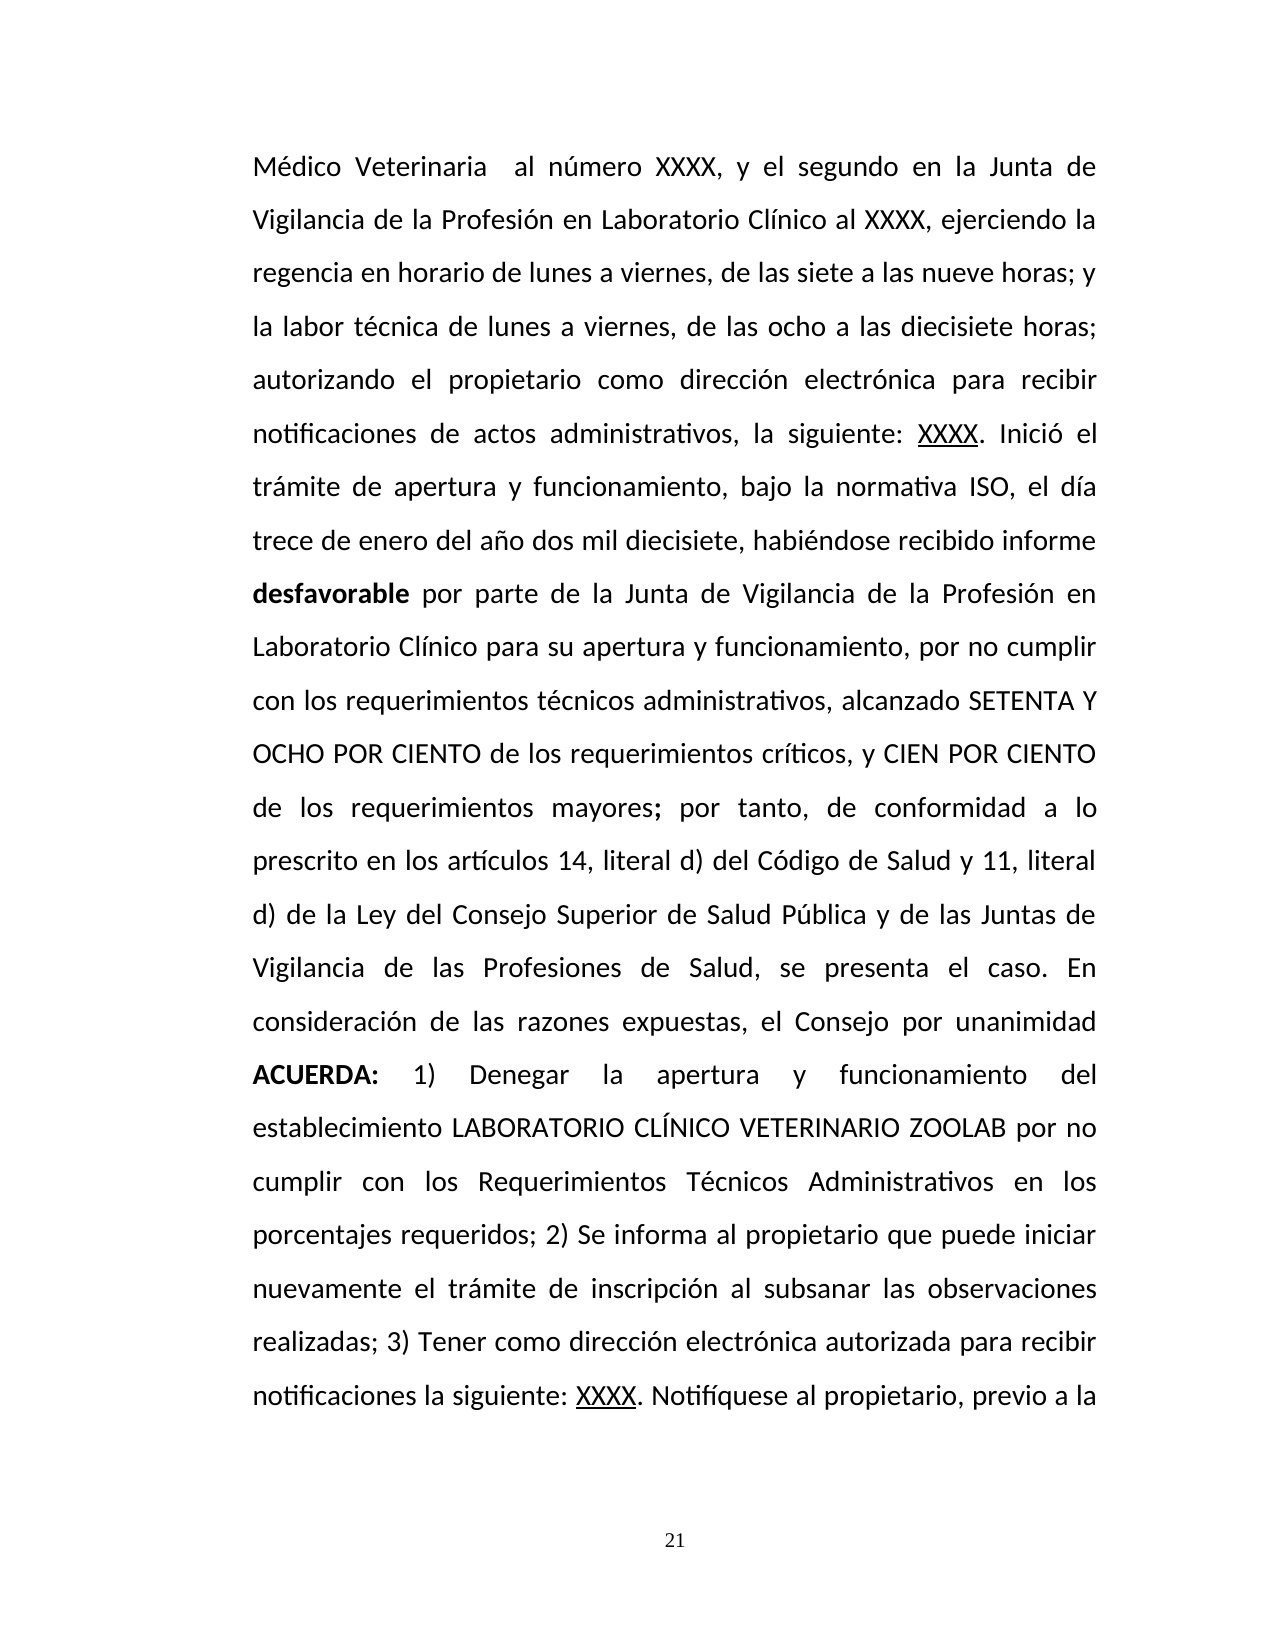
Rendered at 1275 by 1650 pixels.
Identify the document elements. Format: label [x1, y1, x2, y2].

list [215, 148, 1098, 1412]
